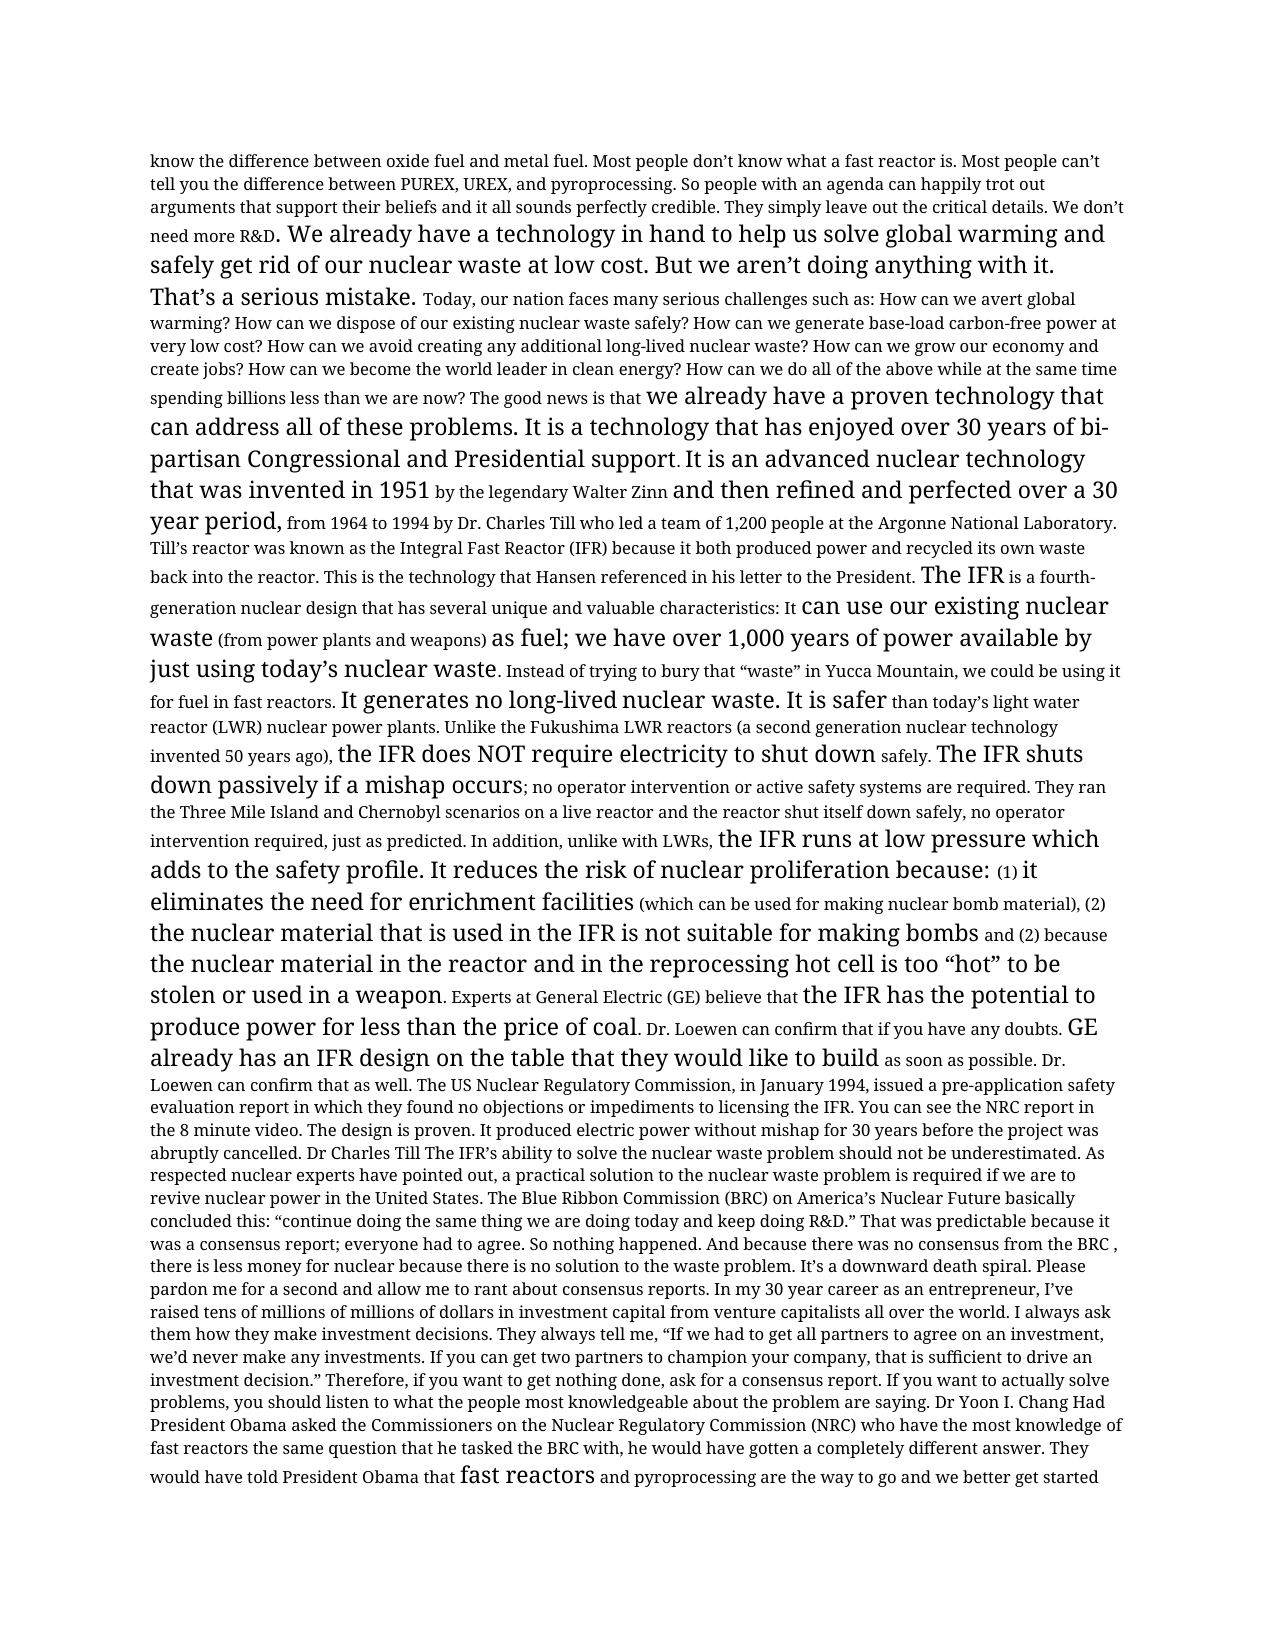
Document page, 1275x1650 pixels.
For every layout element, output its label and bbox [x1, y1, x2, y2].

text [150, 150, 1125, 1490]
